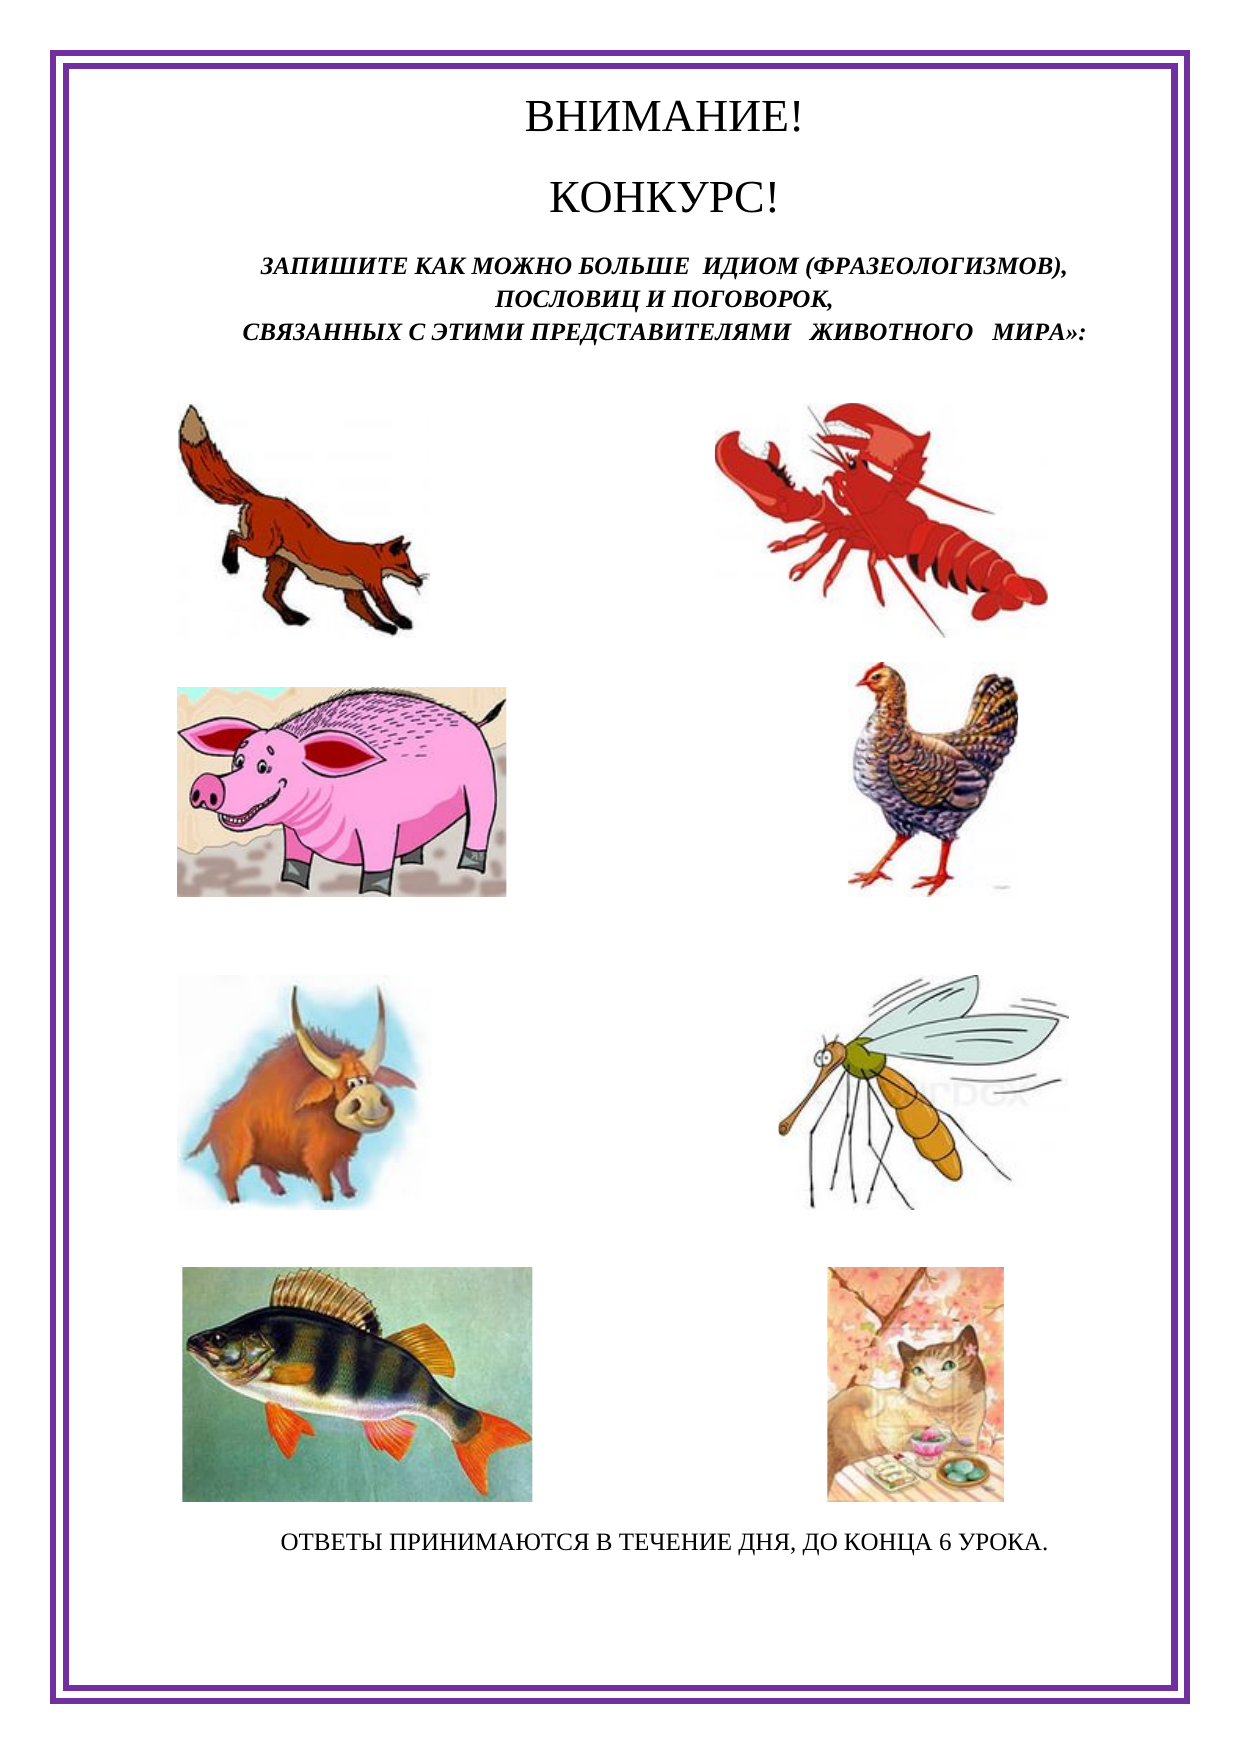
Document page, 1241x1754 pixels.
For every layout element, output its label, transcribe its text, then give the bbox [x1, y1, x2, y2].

text оТВЕТЫ ПРИНИМАЮТСЯ В ТЕЧЕНИЕ ДНЯ, ДО КОНЦА 6 УРОКА. [177, 1527, 1152, 1556]
text пословиц и поговорок, [177, 284, 1152, 313]
picture [177, 687, 507, 897]
text кОНКУРС! [177, 170, 1152, 223]
text вНИМАНИЕ! [177, 88, 1152, 141]
picture [714, 403, 1048, 638]
picture [827, 1267, 1004, 1502]
picture [177, 403, 431, 638]
picture [177, 975, 432, 1210]
picture [847, 662, 1019, 897]
picture [778, 975, 1069, 1210]
text связанных с этими представителями животного мира»: [177, 317, 1152, 346]
picture [182, 1267, 533, 1502]
text Запишите как можно больше идиом (фразеологизмов), [177, 251, 1152, 280]
